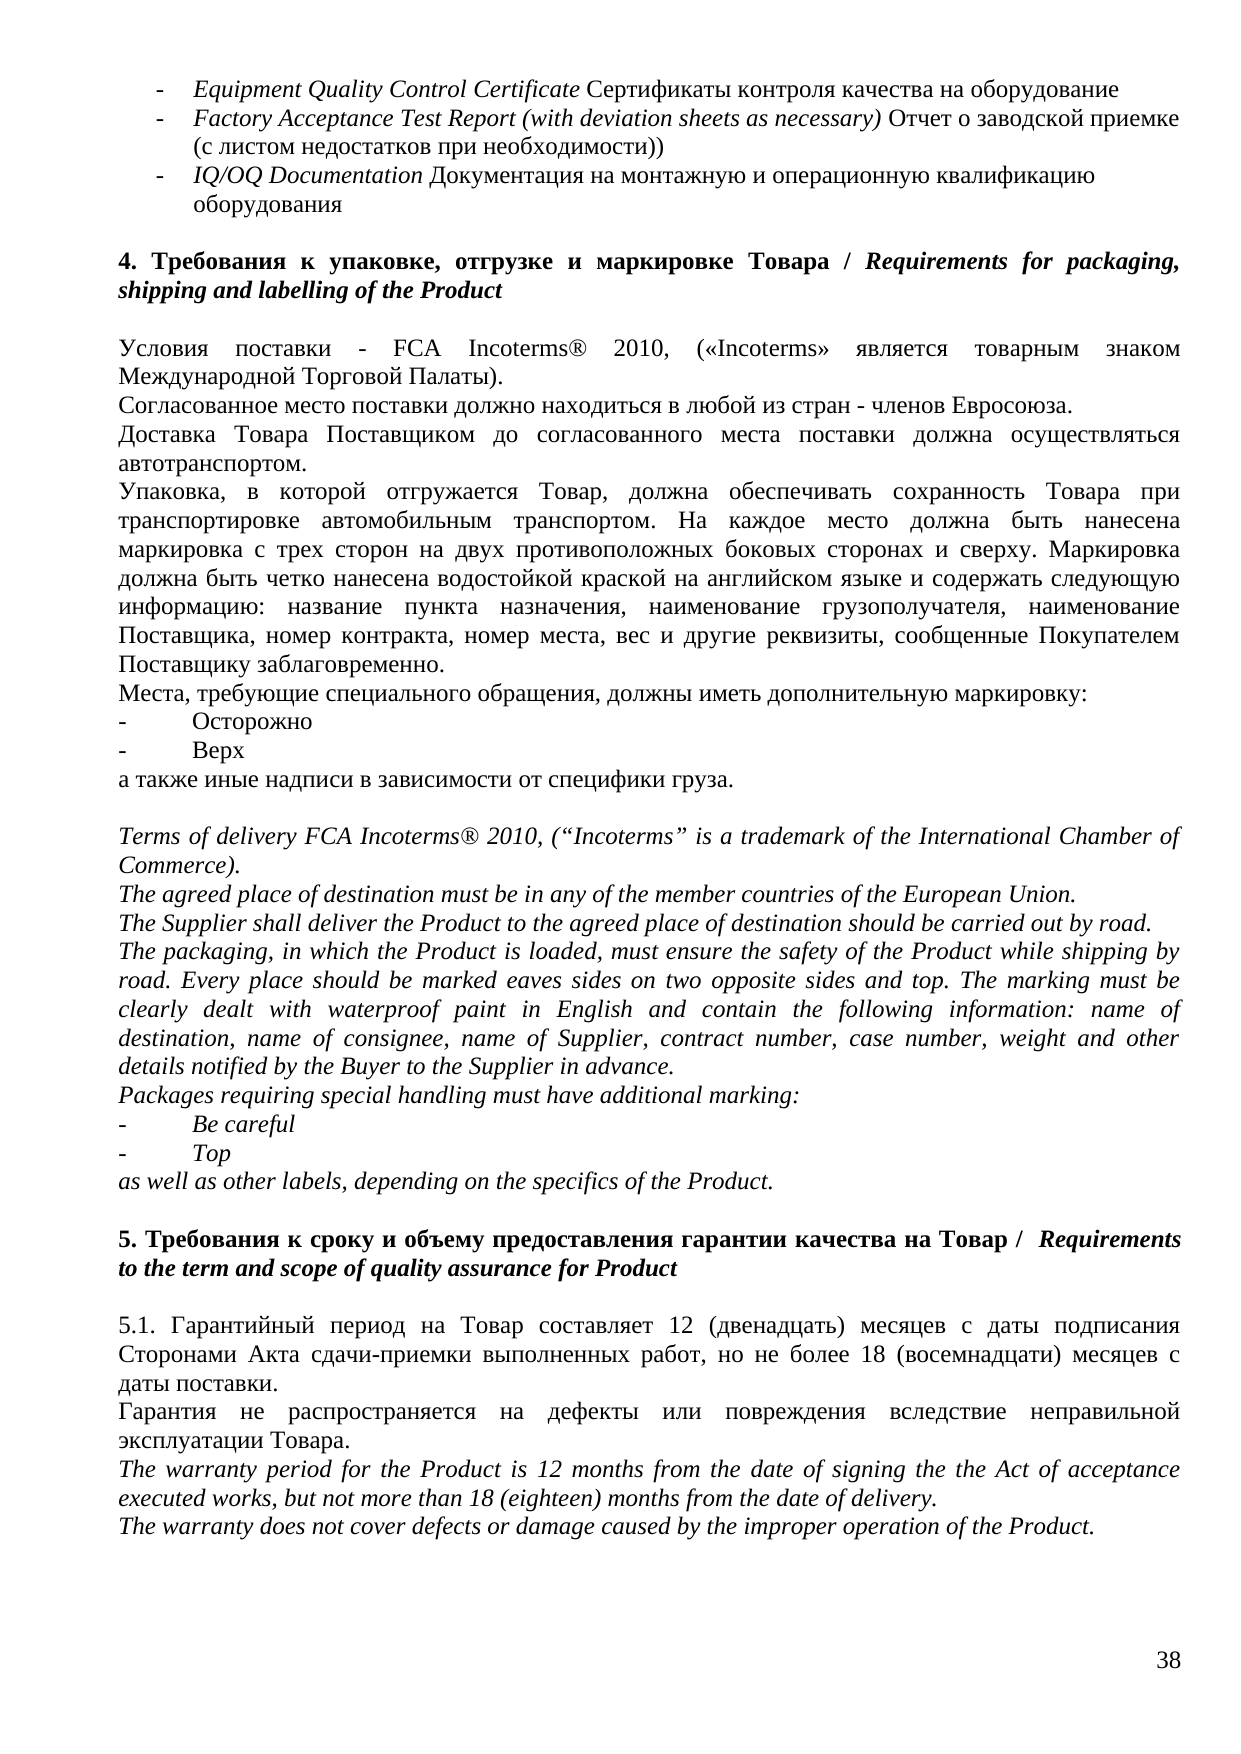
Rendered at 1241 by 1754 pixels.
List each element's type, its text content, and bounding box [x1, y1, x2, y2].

text The agreed place of destination must be in any of the member countries of the European Union. [118, 879, 1181, 908]
text Доставка Товара Поставщиком до согласованного места поставки должна осуществляться автотранспортом. [118, 419, 1181, 476]
text Согласованное место поставки должно находиться в любой из стран - членов Евросоюза. [118, 390, 1181, 419]
text The warranty period for the Product is 12 months from the date of signing the the Act of acceptance executed works, but not more than 18 (eighteen) months from the date of delivery. [118, 1454, 1181, 1511]
text Гарантия не распространяется на дефекты или повреждения вследствие неправильной эксплуатации Товара. [118, 1396, 1181, 1454]
text Места, требующие специального обращения, должны иметь дополнительную маркировку: [118, 678, 1181, 706]
text The packaging, in which the Product is loaded, must ensure the safety of the Product while shipping by road. Every place should be marked eaves sides on two opposite sides and top. The marking must be clearly dealt with waterproof paint in English and contain the following information: name of destination, name of consignee, name of Supplier, contract number, case number, weight and other details notified by the Buyer to the Supplier in advance. [118, 936, 1181, 1080]
text as well as other labels, depending on the specifics of the Product. [118, 1166, 1181, 1195]
list Equipment Quality Control Certificate Сертификаты контроля качества на оборудование [156, 74, 1181, 103]
text - Top [118, 1138, 1181, 1166]
text Условия поставки - FCA Incoterms® 2010, («Incoterms» является товарным знаком Международной Торговой Палаты). [118, 333, 1181, 390]
text Terms of delivery FCA Incoterms® 2010, (“Incoterms” is a trademark of the International Chamber of Commerce). [118, 821, 1181, 879]
text - Be careful [118, 1109, 1181, 1138]
list Factory Acceptance Test Report (with deviation sheets as necessary) Отчет о заводской приемке (с листом недостатков при необходимости)) [156, 103, 1181, 160]
text 5.1. Гарантийный период на Товар составляет 12 (двенадцать) месяцев с даты подписания Сторонами Акта сдачи-приемки выполненных работ, но не более 18 (восемнадцати) месяцев с даты поставки. [118, 1310, 1181, 1396]
text Упаковка, в которой отгружается Товар, должна обеспечивать сохранность Товара при транспортировке автомобильным транспортом. На каждое место должна быть нанесена маркировка с трех сторон на двух противоположных боковых сторонах и сверху. Маркировка должна быть четко нанесена водостойкой краской на английском языке и содержать следующую информацию: название пункта назначения, наименование грузополучателя, наименование Поставщика, номер контракта, номер места, вес и другие реквизиты, сообщенные Покупателем Поставщику заблаговременно. [118, 476, 1181, 678]
text The Supplier shall deliver the Product to the agreed place of destination should be carried out by road. [118, 908, 1181, 936]
list IQ/OQ Documentation Документация на монтажную и операционную квалификацию оборудования [156, 160, 1181, 218]
text - Верх [118, 735, 1181, 764]
text Packages requiring special handling must have additional marking: [118, 1080, 1181, 1109]
text - Осторожно [118, 706, 1181, 735]
text 5. Требования к сроку и объему предоставления гарантии качества на Товар / Requirements to the term and scope of quality assurance for Product [118, 1224, 1181, 1281]
text а также иные надписи в зависимости от специфики груза. [118, 764, 1181, 793]
text The warranty does not cover defects or damage caused by the improper operation of the Product. [118, 1511, 1181, 1540]
text 4. Требования к упаковке, отгрузке и маркировке Товара / Requirements for packaging, shipping and labelling of the Product [118, 246, 1181, 304]
